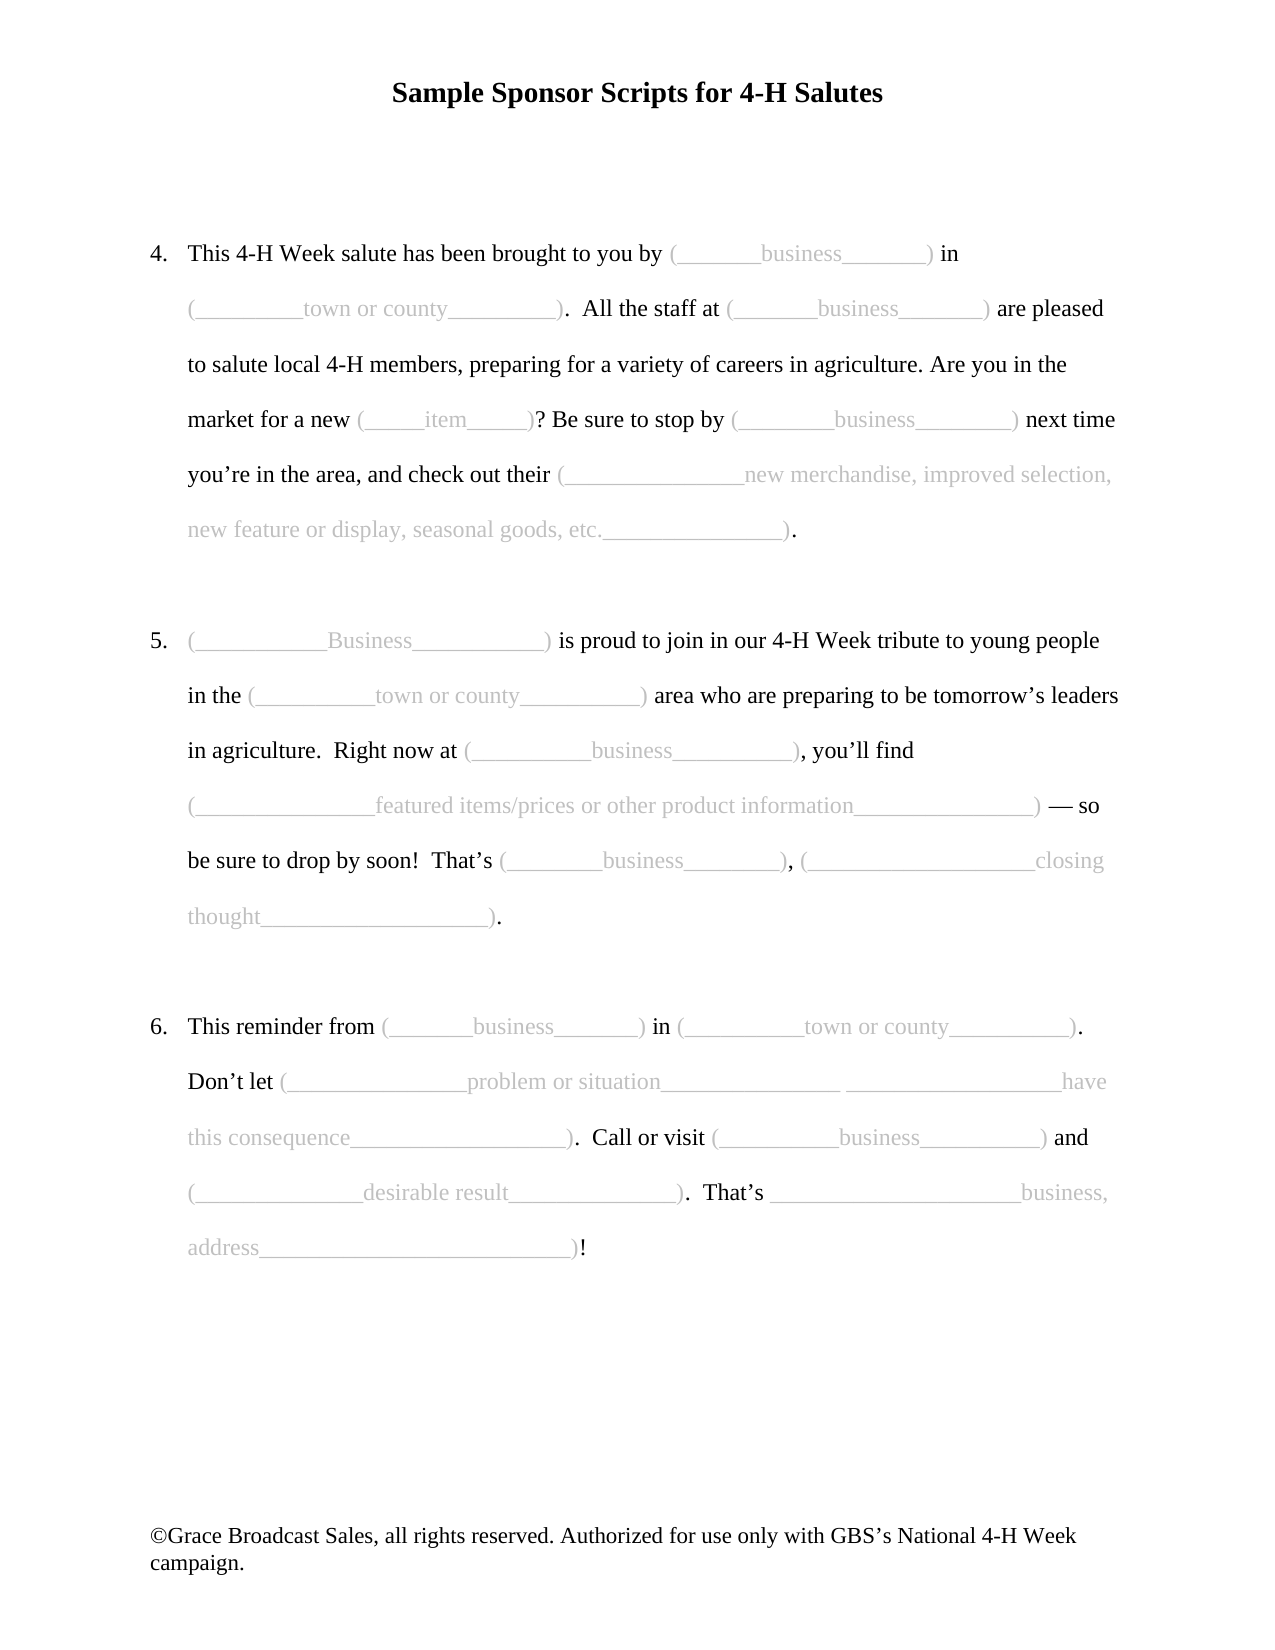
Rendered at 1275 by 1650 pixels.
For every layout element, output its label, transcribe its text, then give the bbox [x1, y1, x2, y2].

list This 4-H Week salute has been brought to you by (_______business_______) in (_________town or county_________). All the staff at (_______business_______) are pleased to salute local 4-H members, preparing for a variety of careers in agriculture. Are you in the market for a new (_____item_____)? Be sure to stop by (________business________) next time you’re in the area, and check out their (_______________new merchandise, improved selection, new feature or display, seasonal goods, etc._______________). [150, 239, 1125, 543]
list (___________Business___________) is proud to join in our 4-H Week tribute to young people in the (__________town or county__________) area who are preparing to be tomorrow’s leaders in agriculture. Right now at (__________business__________), you’ll find (_______________featured items/prices or other product information_______________) — so be sure to drop by soon! That’s (________business________), (___________________closing thought___________________). [150, 626, 1125, 929]
list This reminder from (_______business_______) in (__________town or county__________). Don’t let (_______________problem or situation_______________ __________________have this consequence__________________). Call or visit (__________business__________) and (______________desirable result______________). That’s _____________________business, address__________________________)! [150, 1012, 1125, 1261]
